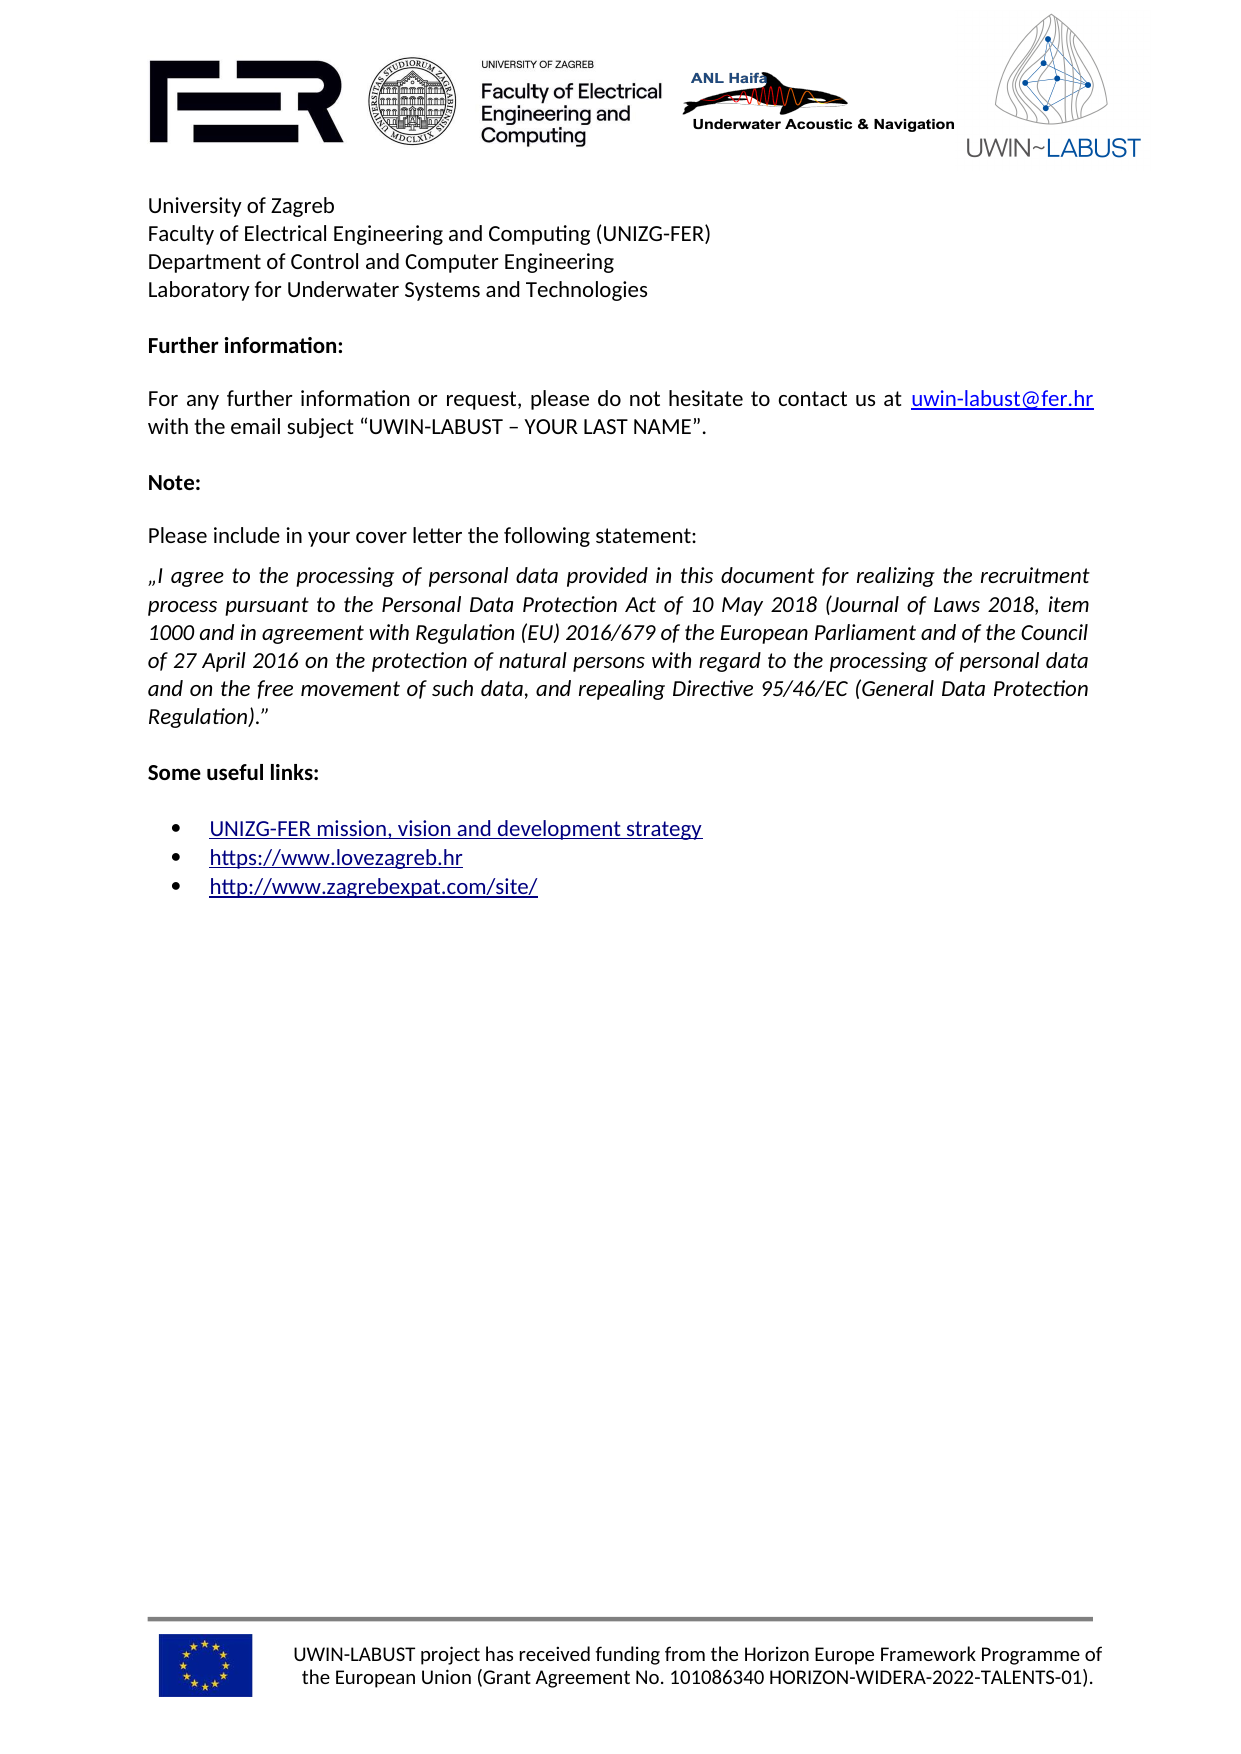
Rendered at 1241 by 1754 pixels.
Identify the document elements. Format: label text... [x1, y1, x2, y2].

text University of Zagreb [148, 191, 1093, 219]
picture [679, 10, 1151, 171]
text Faculty of Electrical Engineering and Computing (UNIZG-FER) [148, 219, 1093, 247]
text Laboratory for Underwater Systems and Technologies [148, 275, 1093, 303]
text For any further information or request, please do not hesitate to contact us at uwin-labust@fer.hr with the email subject “UWIN-LABUST – YOUR LAST NAME”. [148, 384, 1093, 440]
text „I agree to the processing of personal data provided in this document for realizing the recruitment process pursuant to the Personal Data Protection Act of 10 May 2018 (Journal of Laws 2018, item 1000 and in agreement with Regulation (EU) 2016/679 of the European Parliament and of the Council of 27 April 2016 on the protection of natural persons with regard to the processing of personal data and on the free movement of such data, and repealing Directive 95/46/EC (General Data Protection Regulation).” [148, 562, 1093, 730]
subtitle Some useful links: [148, 758, 1111, 786]
list http://www.zagrebexpat.com/site/ [172, 871, 1111, 900]
list https://www.lovezagreb.hr [172, 842, 1111, 871]
text Department of Control and Computer Engineering [148, 247, 1093, 275]
list UNIZG-FER mission, vision and development strategy [172, 814, 1111, 842]
picture [147, 55, 663, 148]
picture [158, 1634, 253, 1697]
subtitle Note: [148, 468, 1111, 496]
subtitle Further information: [148, 331, 1111, 359]
text Please include in your cover letter the following statement: [148, 521, 1093, 549]
